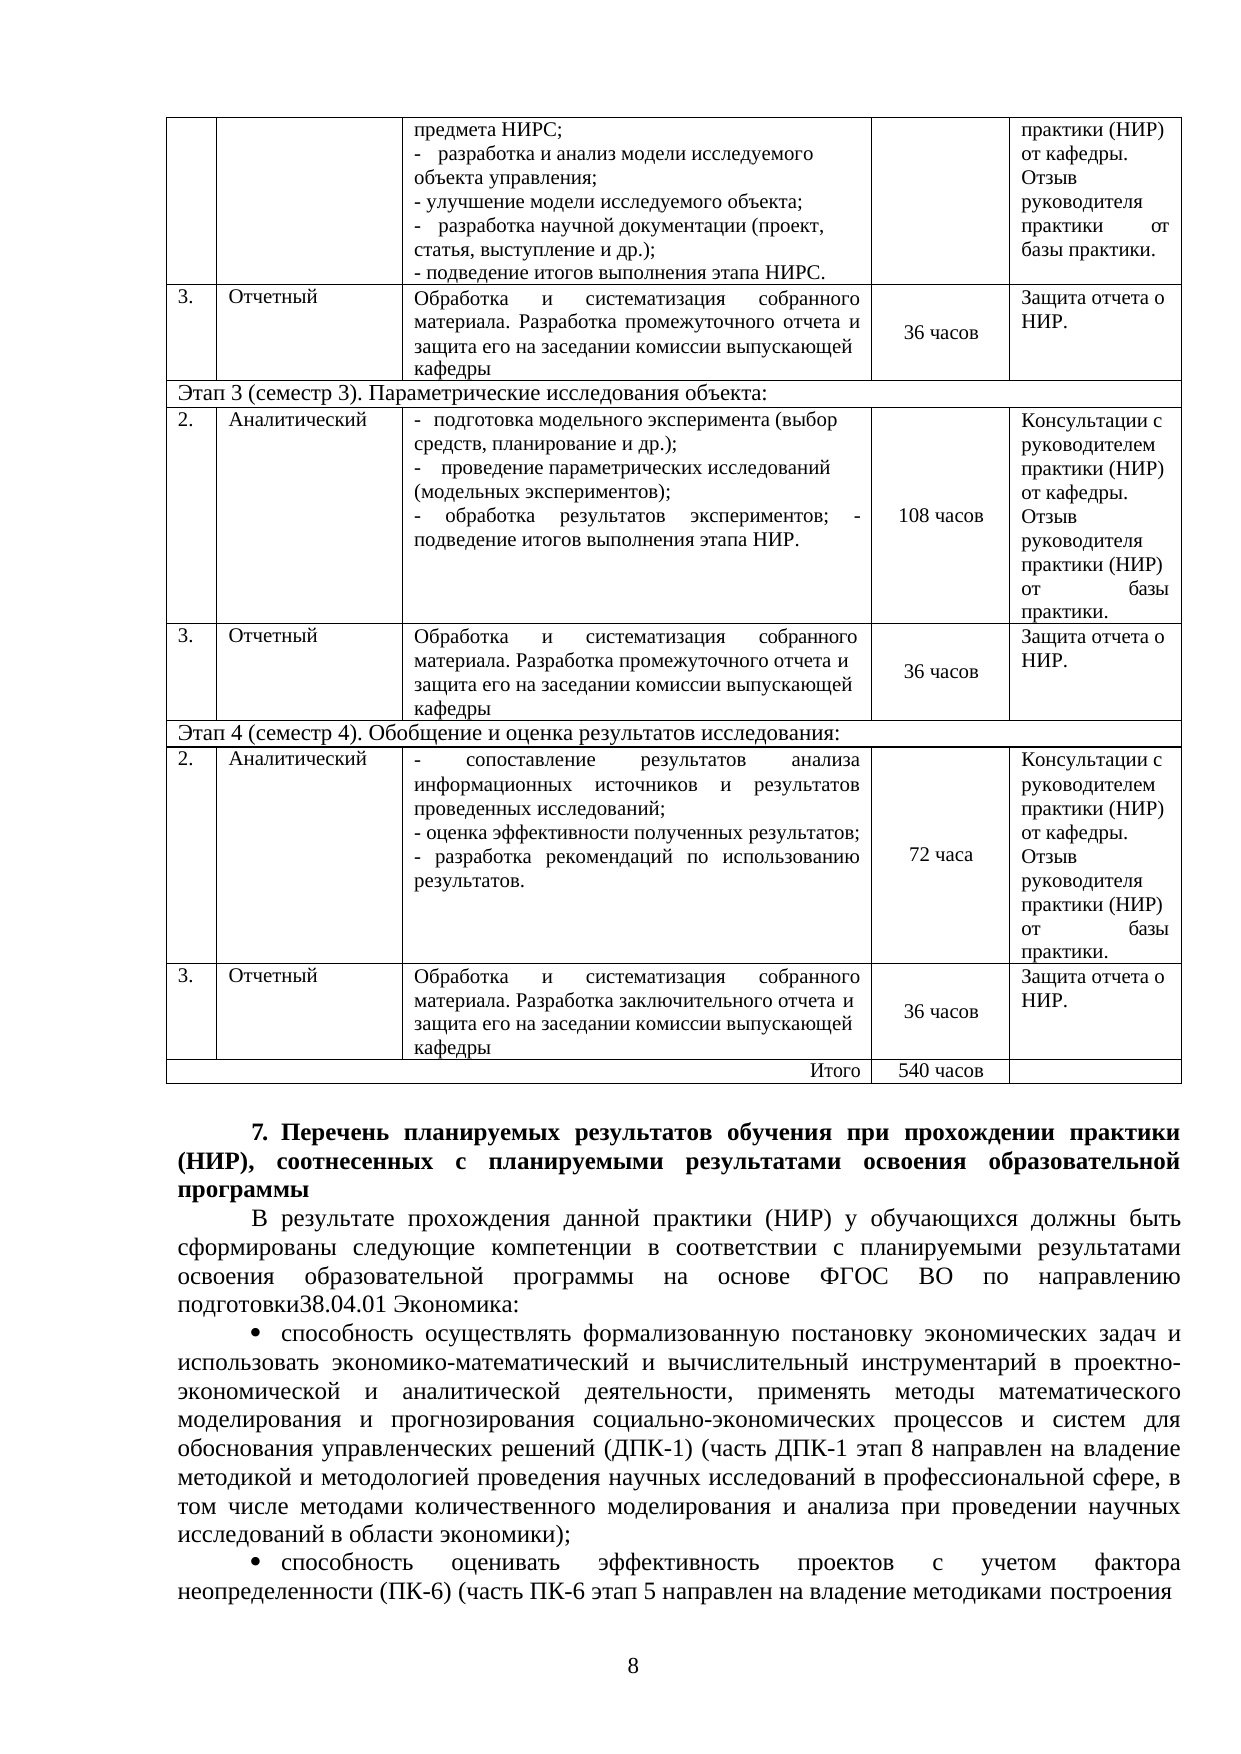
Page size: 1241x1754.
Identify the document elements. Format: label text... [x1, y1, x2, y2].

list способность осуществлять формализованную постановку экономических задач и использовать экономико-математический и вычислительный инструментарий в проектно- экономической и аналитической деятельности, применять методы математического моделирования и прогнозирования социально-экономических процессов и систем для обоснования управленческих решений (ДПК-1) (часть ДПК-1 этап 8 направлен на владение методикой и методологией проведения научных исследований в профессиональной сфере, в том числе методами количественного моделирования и анализа при проведении научных исследований в области экономики); [177, 1318, 1182, 1548]
table_cell подготовка модельного эксперимента (выбор средств, планирование и др.); проведение параметрических исследований (модельных экспериментов); обработка результатов экспериментов; - подведение итогов выполнения этапа НИР. [403, 408, 871, 623]
table_cell 540 часов [872, 1060, 1009, 1083]
text В результате прохождения данной практики (НИР) у обучающихся должны быть сформированы следующие компетенции в соответствии с планируемыми результатами освоения образовательной программы на основе ФГОС ВО по направлению подготовки38.04.01 Экономика: [177, 1203, 1182, 1318]
table_cell 36 часов [872, 285, 1009, 380]
table_cell Этап 4 (семестр 4). Обобщение и оценка результатов исследования: [167, 721, 1181, 746]
list способность оценивать эффективность проектов с учетом фактора неопределенности (ПК-6) (часть ПК-6 этап 5 направлен на владение методиками построения [177, 1548, 1182, 1605]
table_cell Консультации с руководителем практики (НИР) от кафедры. Отзыв руководителя практики (НИР) от базы практики. [1010, 408, 1181, 623]
table_cell Защита отчета о НИР. [1010, 624, 1181, 720]
table_cell Консультации с руководителем практики (НИР) от кафедры. Отзыв руководителя практики (НИР) от базы практики. [1010, 748, 1181, 963]
table_cell Обработка и систематизация собранного материала. Разработка заключительного отчета и защита его на заседании комиссии выпускающей кафедры [403, 964, 871, 1059]
table_cell Защита отчета о НИР. [1010, 285, 1181, 380]
table_cell Аналитический [217, 748, 402, 963]
table_cell 3. [167, 285, 216, 380]
table_cell Обработка и систематизация собранного материала. Разработка промежуточного отчета и защита его на заседании комиссии выпускающей кафедры [403, 285, 871, 380]
table_cell 36 часов [872, 964, 1009, 1059]
table_cell 36 часов [872, 624, 1009, 720]
table_cell Отчетный [217, 624, 402, 720]
table_cell Обработка и систематизация собранного материала. Разработка промежуточного отчета и защита его на заседании комиссии выпускающей кафедры [403, 624, 871, 720]
table_header практики (НИР) от кафедры. Отзыв руководителя практики от базы практики. [1010, 118, 1181, 284]
table_cell 108 часов [872, 408, 1009, 623]
table_header [217, 118, 402, 284]
subtitle Перечень планируемых результатов обучения при прохождении практики (НИР), соотнесенных с планируемыми результатами освоения образовательной программы [177, 1117, 1181, 1203]
table_cell 3. [167, 624, 216, 720]
table_cell Защита отчета о НИР. [1010, 964, 1181, 1059]
table_cell Отчетный [217, 285, 402, 380]
table_cell 2. [167, 748, 216, 963]
table_cell Итого [167, 1060, 871, 1083]
table_cell Отчетный [217, 964, 402, 1059]
table_cell сопоставление результатов анализа информационных источников и результатов проведенных исследований; оценка эффективности полученных результатов; разработка рекомендаций по использованию результатов. [403, 748, 871, 963]
table_cell Этап 3 (семестр 3). Параметрические исследования объекта: [167, 381, 1181, 407]
table_header предмета НИРС; разработка и анализ модели исследуемого объекта управления; улучшение модели исследуемого объекта; разработка научной документации (проект, статья, выступление и др.); подведение итогов выполнения этапа НИРС. [403, 118, 871, 284]
table_header [167, 118, 216, 284]
table_cell 3. [167, 964, 216, 1059]
table_cell 72 часа [872, 748, 1009, 963]
table_cell Аналитический [217, 408, 402, 623]
table_cell 2. [167, 408, 216, 623]
table_header [872, 118, 1009, 284]
table_cell [1010, 1060, 1181, 1083]
